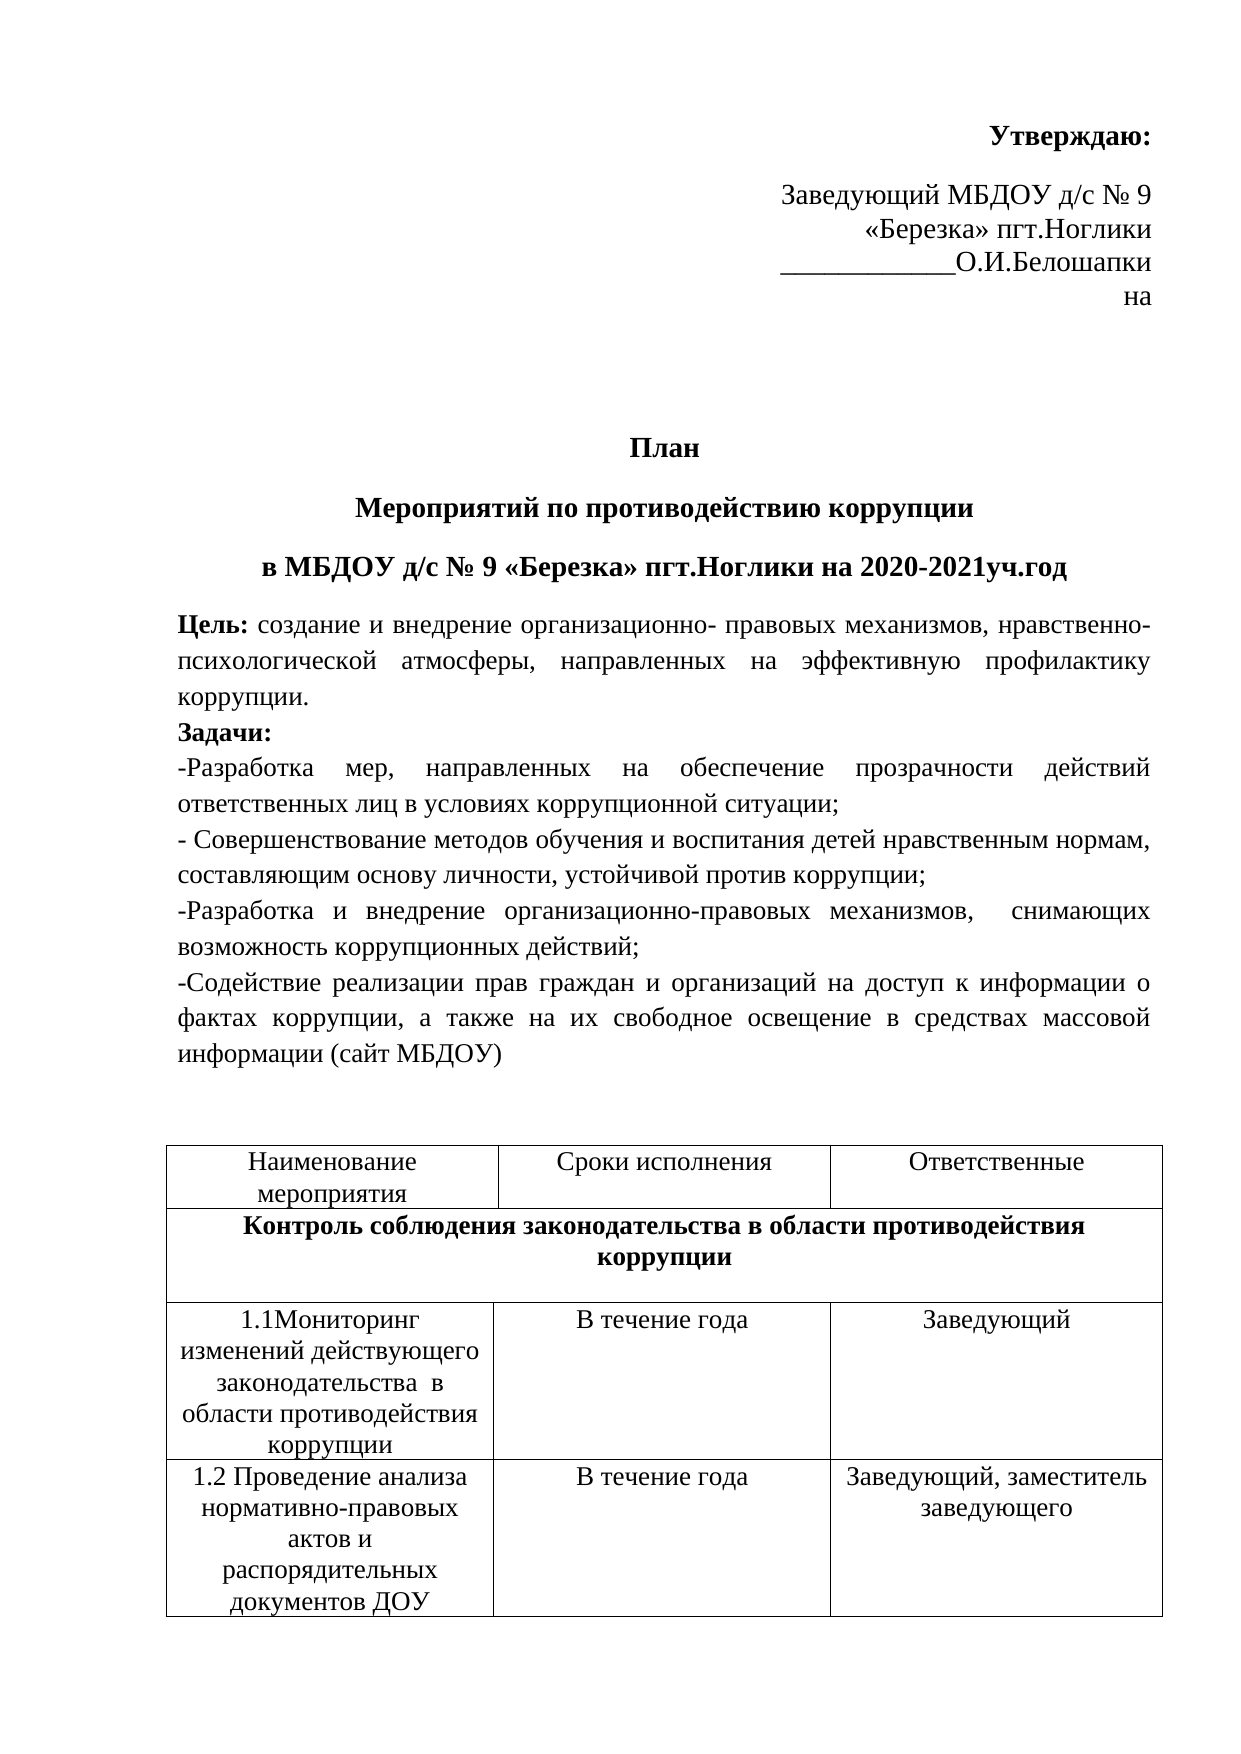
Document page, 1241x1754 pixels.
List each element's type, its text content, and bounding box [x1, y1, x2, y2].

text Задачи: [177, 716, 1152, 747]
table_cell Заведующий [831, 1303, 1162, 1459]
text Мероприятий по противодействию коррупции [177, 490, 1152, 523]
text в МБДОУ д/с № 9 «Березка» пгт.Ноглики на 2020-2021уч.год [177, 549, 1152, 583]
text Заведующий МБДОУ д/с № 9 [177, 177, 1152, 211]
text «Березка» пгт.Ноглики [177, 211, 1152, 244]
text -Разработка и внедрение организационно-правовых механизмов, снимающих возможность коррупционных действий; [177, 894, 1152, 961]
table_cell Контроль соблюдения законодательства в области противодействия коррупции [167, 1209, 1162, 1302]
text -Разработка мер, направленных на обеспечение прозрачности действий ответственных лиц в условиях коррупционной ситуации; [177, 751, 1152, 818]
table_cell В течение года [494, 1303, 830, 1459]
text Утверждаю: [177, 118, 1152, 152]
table_header Наименование мероприятия [167, 1146, 498, 1208]
text -Содействие реализации прав граждан и организаций на доступ к информации о фактах коррупции, а также на их свободное освещение в средствах массовой информации (сайт МБДОУ) [177, 966, 1152, 1068]
text План [177, 430, 1152, 464]
table_header Ответственные [831, 1146, 1162, 1208]
table_cell В течение года [494, 1460, 830, 1616]
table_cell 1.2 Проведение анализа нормативно-правовых актов и распорядительных документов ДОУ [167, 1460, 493, 1616]
text ____________О.И.Белошапкина [177, 244, 1152, 312]
text Цель: создание и внедрение организационно- правовых механизмов, нравственно- психологической атмосферы, направленных на эффективную профилактику коррупции. [177, 608, 1152, 711]
table_cell Заведующий, заместитель заведующего [831, 1460, 1162, 1616]
table_cell 1.1Мониторинг изменений действующего законодательства в области противодействия коррупции [167, 1303, 493, 1459]
table_header Сроки исполнения [499, 1146, 830, 1208]
text - Совершенствование методов обучения и воспитания детей нравственным нормам, составляющим основу личности, устойчивой против коррупции; [177, 823, 1152, 890]
